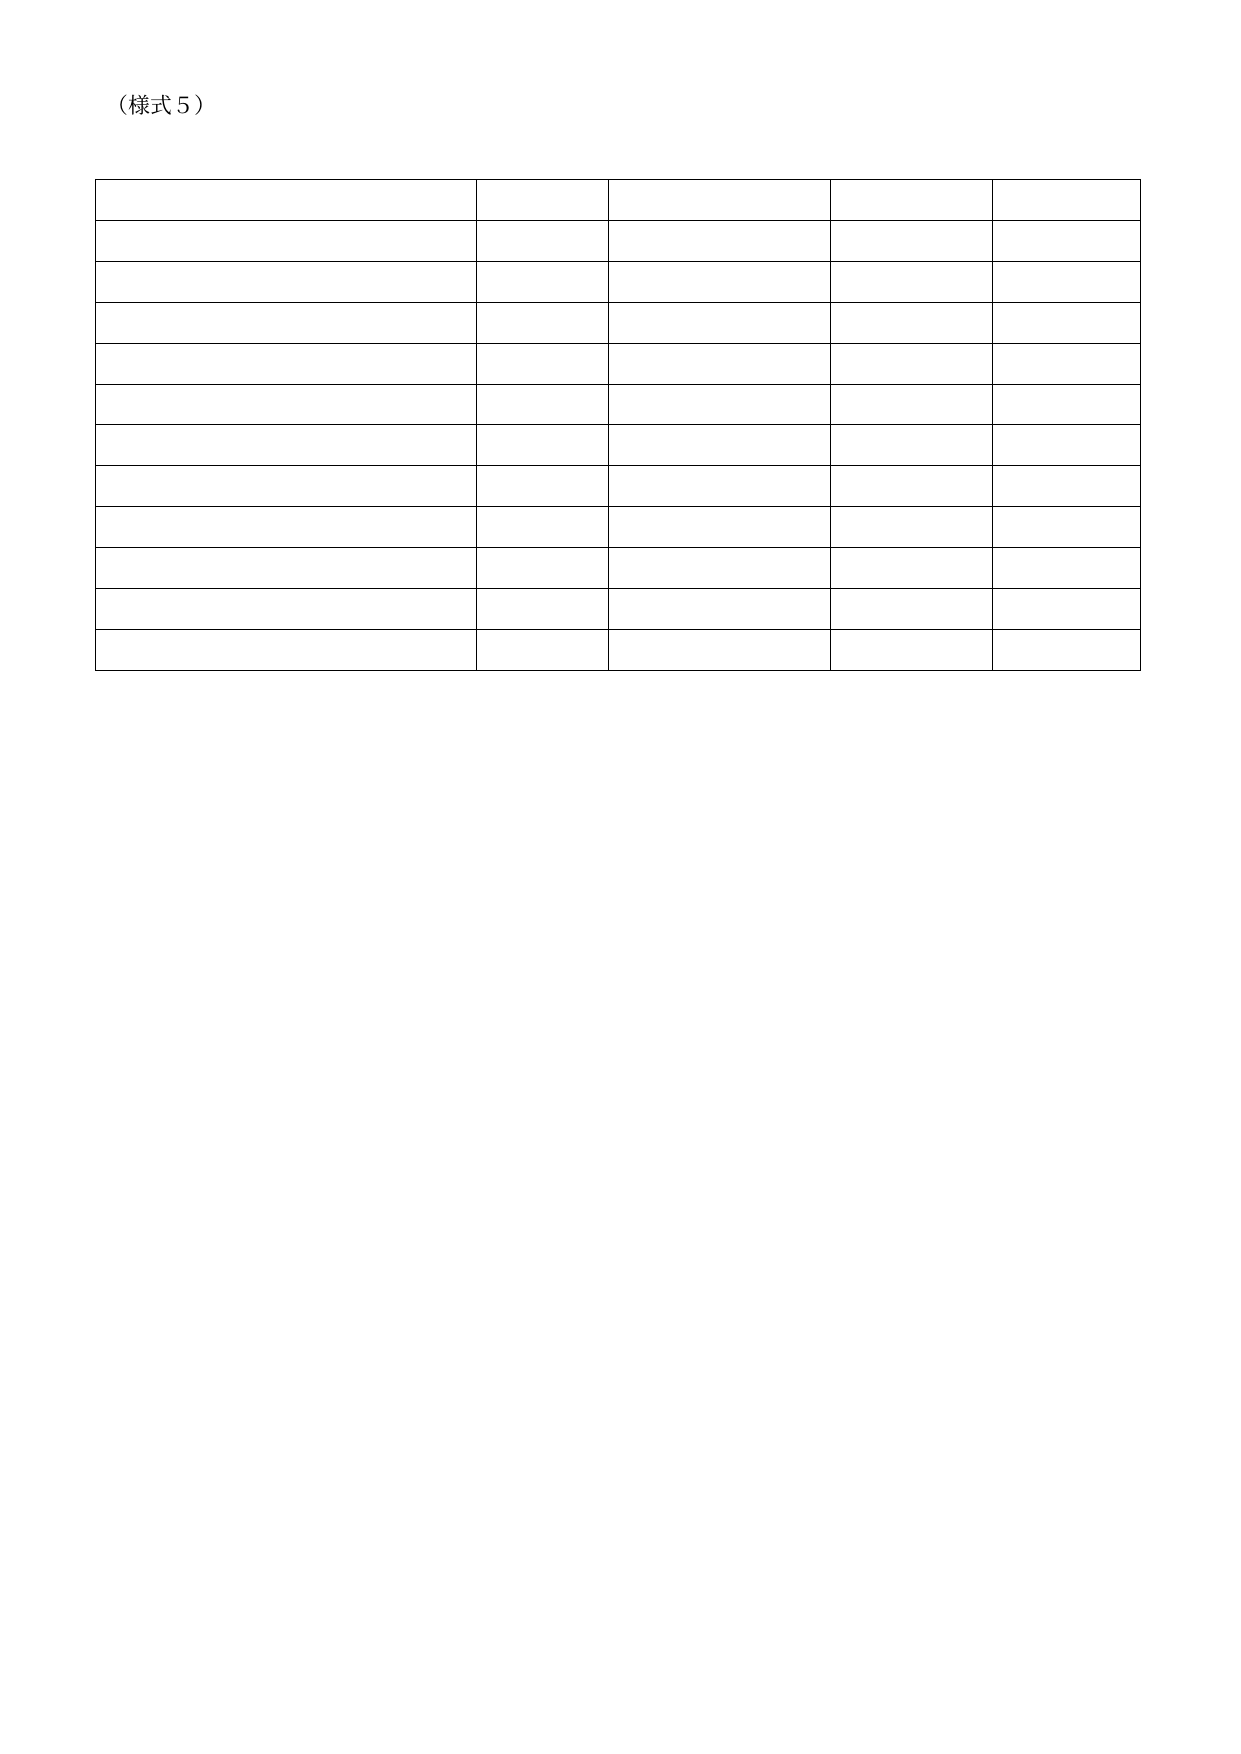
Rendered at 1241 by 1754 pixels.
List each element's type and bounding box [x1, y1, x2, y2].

table_cell [609, 385, 830, 424]
table_cell [96, 303, 313, 342]
table_cell [609, 262, 830, 302]
table_cell [609, 548, 830, 588]
table_cell [96, 425, 313, 465]
table_cell [96, 385, 313, 424]
table_cell [993, 180, 1140, 220]
table_cell [96, 180, 313, 220]
table_cell [831, 262, 992, 302]
table_cell [477, 303, 608, 342]
table_cell [831, 548, 992, 588]
table_cell [314, 425, 476, 465]
table_cell [314, 303, 476, 342]
table_cell [477, 425, 608, 465]
table_cell [314, 548, 476, 588]
table_cell [831, 425, 992, 465]
table_cell [96, 589, 313, 629]
table_cell [314, 344, 476, 383]
table_cell [993, 425, 1140, 465]
table_cell [96, 466, 313, 506]
table_cell [477, 548, 608, 588]
table_cell [609, 630, 830, 670]
table_cell [993, 221, 1140, 261]
table_cell [314, 221, 476, 261]
table_cell [831, 507, 992, 547]
table_cell [609, 466, 830, 506]
table_cell [477, 180, 608, 220]
table_cell [314, 589, 476, 629]
table_cell [993, 548, 1140, 588]
table_cell [609, 589, 830, 629]
table_cell [993, 589, 1140, 629]
table_cell [831, 385, 992, 424]
table_cell [314, 507, 476, 547]
table_cell [314, 385, 476, 424]
table_cell [96, 548, 313, 588]
table_cell [477, 221, 608, 261]
table_cell [831, 344, 992, 383]
table_cell [477, 262, 608, 302]
table_cell [609, 507, 830, 547]
table_cell [831, 303, 992, 342]
table_cell [96, 344, 313, 383]
table_cell [831, 221, 992, 261]
table_cell [993, 466, 1140, 506]
table_cell [477, 589, 608, 629]
table_cell [477, 466, 608, 506]
table_cell [96, 221, 313, 261]
table_cell [993, 262, 1140, 302]
table_cell [314, 262, 476, 302]
table_cell [609, 180, 830, 220]
table_cell [477, 385, 608, 424]
table_cell [314, 630, 476, 670]
table_cell [993, 344, 1140, 383]
table_cell [96, 507, 313, 547]
table_cell [831, 180, 992, 220]
table_cell [993, 303, 1140, 342]
table_cell [993, 507, 1140, 547]
table_cell [96, 262, 313, 302]
table_cell [831, 630, 992, 670]
table_cell [314, 466, 476, 506]
table_cell [609, 425, 830, 465]
table_cell [609, 344, 830, 383]
table_cell [993, 630, 1140, 670]
table_cell [831, 589, 992, 629]
table_cell [609, 303, 830, 342]
table_cell [993, 385, 1140, 424]
table_cell [96, 630, 313, 670]
table_cell [477, 344, 608, 383]
table_cell [477, 630, 608, 670]
table_cell [609, 221, 830, 261]
table_cell [477, 507, 608, 547]
table_cell [831, 466, 992, 506]
table_cell [314, 180, 476, 220]
